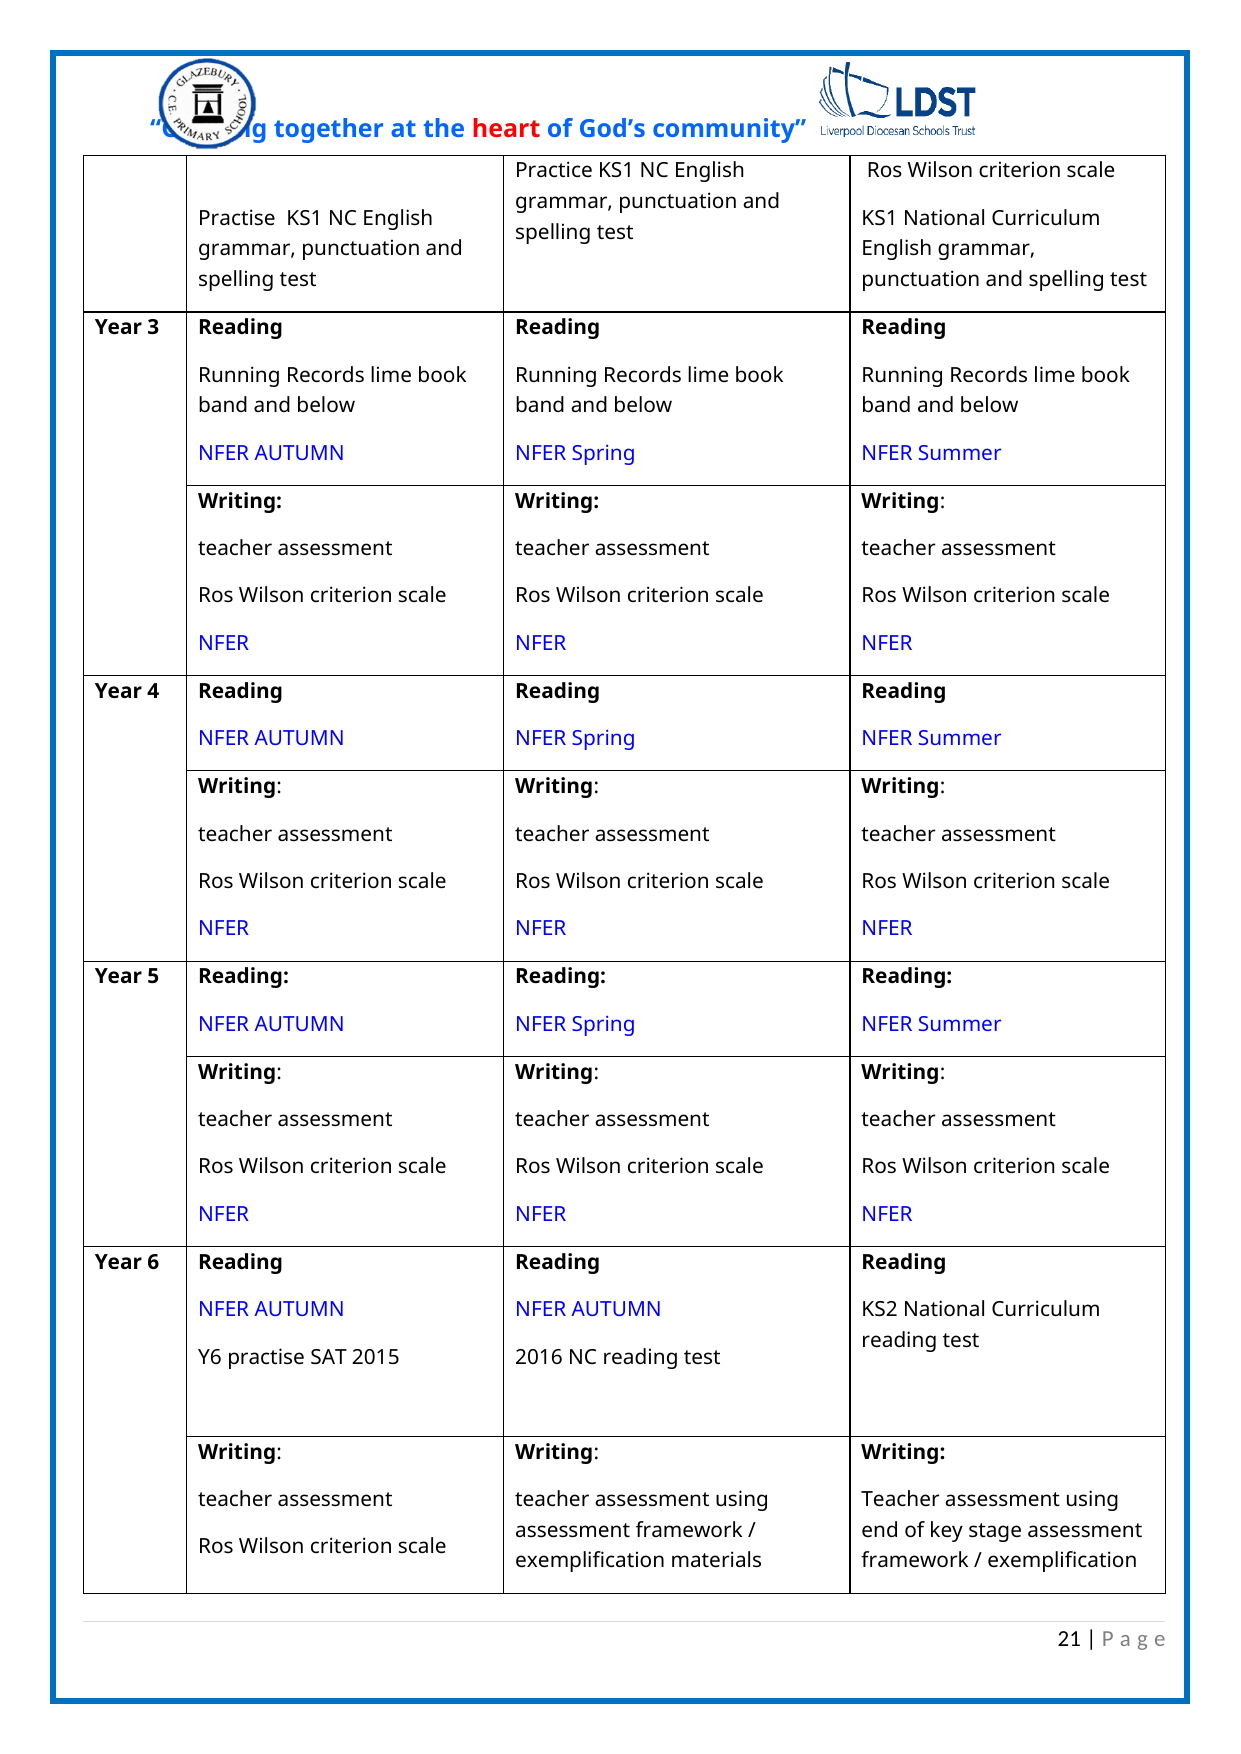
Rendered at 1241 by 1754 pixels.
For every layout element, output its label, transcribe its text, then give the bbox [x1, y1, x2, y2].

table_cell Year 5 [84, 962, 186, 1246]
table_cell Writing: teacher assessment Ros Wilson criterion scale NFER [187, 771, 503, 961]
table_cell Reading NFER AUTUMN Y6 practise SAT 2015 [187, 1247, 503, 1436]
picture [819, 62, 976, 137]
table_cell Writing: teacher assessment Ros Wilson criterion scale Practise KS2 NC English grammar, punctuation and spelling assessment [187, 1437, 503, 1593]
table_cell Writing: teacher assessment Ros Wilson criterion scale NFER [851, 1057, 1165, 1246]
table_cell Writing: teacher assessment Ros Wilson criterion scale NFER [851, 771, 1165, 961]
table_cell Year 3 [84, 313, 186, 675]
table_cell Writing: teacher assessment Ros Wilson criterion scale NFER [187, 486, 503, 675]
table_cell Reading: NFER Spring [504, 962, 849, 1056]
table_cell Reading KS2 National Curriculum reading test [851, 1247, 1165, 1436]
table_cell Writing: teacher assessment Ros Wilson criterion scale NFER [851, 486, 1165, 675]
table_cell Reading NFER AUTUMN [187, 676, 503, 770]
picture [152, 54, 261, 155]
table_cell Writing: teacher assessment Ros Wilson criterion scale NFER [504, 771, 849, 961]
table_cell Reading Running Records lime book band and below NFER AUTUMN [187, 313, 503, 485]
table_cell Reading NFER AUTUMN 2016 NC reading test [504, 1247, 849, 1436]
table_cell Year 4 [84, 676, 186, 961]
table_cell Writing: teacher assessment Ros Wilson criterion scale NFER [504, 486, 849, 675]
table_cell Year 6 [84, 1247, 186, 1593]
table_cell Reading Running Records lime book band and below NFER Summer [851, 313, 1165, 485]
table_cell Reading NFER Summer [851, 676, 1165, 770]
table_cell Writing: teacher assessment Ros Wilson criterion scale NFER [504, 1057, 849, 1246]
table_cell Reading NFER Spring [504, 676, 849, 770]
table_cell Reading Running Records lime book band and below NFER Spring [504, 313, 849, 485]
table_cell Writing: teacher assessment Ros Wilson criterion scale NFER [187, 1057, 503, 1246]
table_cell Reading: NFER Summer [851, 962, 1165, 1056]
table_cell Reading: NFER AUTUMN [187, 962, 503, 1056]
